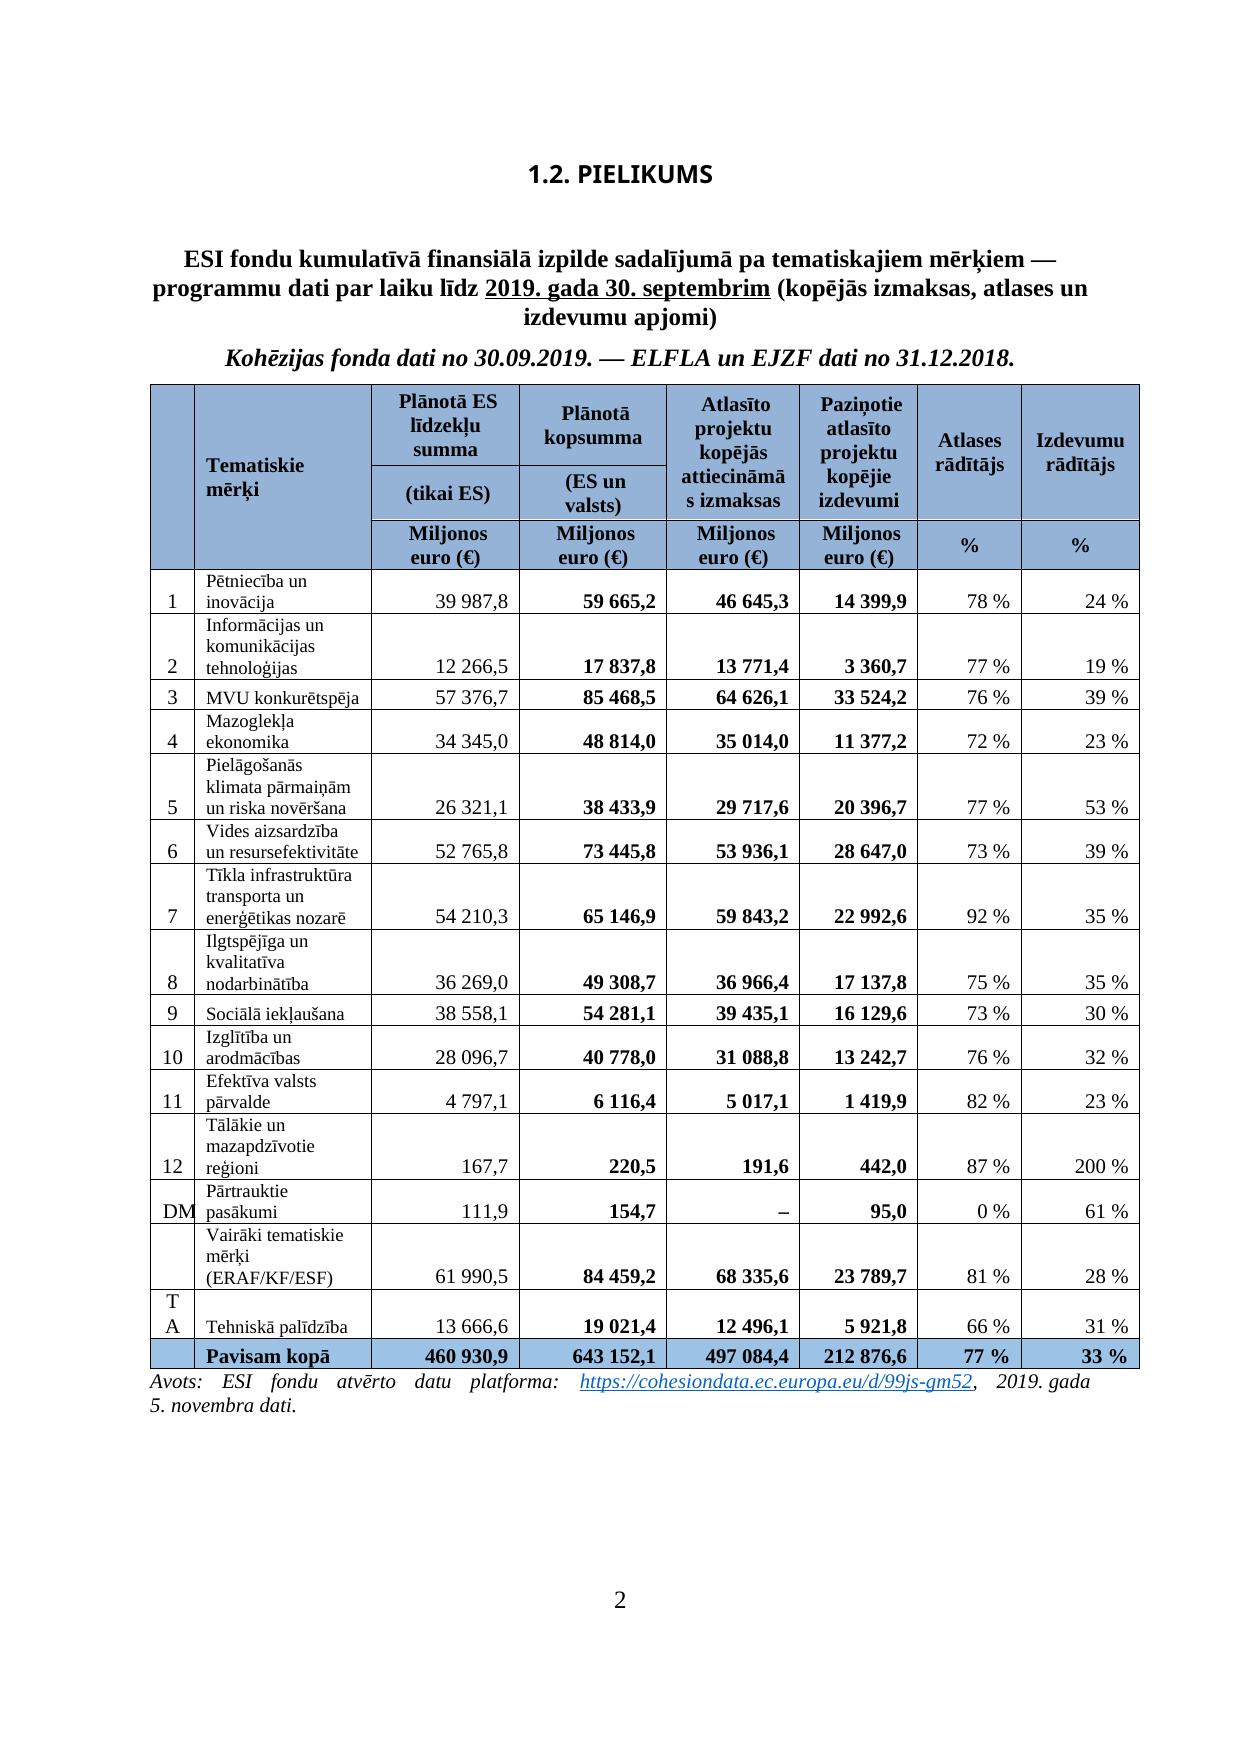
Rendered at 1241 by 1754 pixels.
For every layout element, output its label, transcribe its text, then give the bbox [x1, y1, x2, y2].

table_cell 4 797,1 [372, 1070, 519, 1113]
table_cell 59 843,2 [667, 864, 799, 928]
table_cell 46 645,3 [667, 570, 799, 613]
table_cell 12 496,1 [667, 1290, 799, 1338]
table_cell TA [151, 1290, 194, 1338]
table_cell 19 021,4 [520, 1290, 666, 1338]
table_cell 92 % [918, 864, 1021, 928]
table_header Atlases rādītājs [918, 385, 1021, 519]
table_cell 31 % [1022, 1290, 1139, 1338]
table_cell 35 % [1022, 864, 1139, 928]
table_cell 33 % [1022, 1339, 1139, 1368]
table_cell 643 152,1 [520, 1339, 666, 1368]
table_cell 13 666,6 [372, 1290, 519, 1338]
table_cell Vairāki tematiskie mērķi (ERAF/KF/ESF) [195, 1224, 371, 1288]
table_cell 39 987,8 [372, 570, 519, 613]
table_cell 22 992,6 [800, 864, 917, 928]
table_cell (tikai ES) [372, 466, 519, 519]
table_cell 12 [151, 1114, 194, 1178]
table_cell 13 771,4 [667, 614, 799, 678]
table_cell 76 % [918, 1026, 1021, 1069]
table_cell 3 360,7 [800, 614, 917, 678]
table_cell Izglītība un arodmācības [195, 1026, 371, 1069]
table_cell (ES un valsts) [520, 466, 666, 519]
table_cell 19 % [1022, 614, 1139, 678]
table_cell Miljonos euro (€) [800, 521, 917, 569]
table_cell 6 [151, 820, 194, 863]
table_cell 77 % [918, 614, 1021, 678]
table_cell 48 814,0 [520, 710, 666, 753]
table_cell 8 [151, 930, 194, 994]
table_cell Pētniecība un inovācija [195, 570, 371, 613]
table_cell 29 717,6 [667, 754, 799, 819]
table_cell 78 % [918, 570, 1021, 613]
text 1.2. pielikums [150, 156, 1090, 190]
table_cell 6 116,4 [520, 1070, 666, 1113]
table_cell 68 335,6 [667, 1224, 799, 1288]
table_cell 28 647,0 [800, 820, 917, 863]
table_cell 54 210,3 [372, 864, 519, 928]
table_cell 53 936,1 [667, 820, 799, 863]
table_cell 7 [151, 864, 194, 928]
text ESI fondu kumulatīvā finansiālā izpilde sadalījumā pa tematiskajiem mērķiem — programmu dati par laiku līdz 2019. gada 30. septembrim (kopējās izmaksas, atlases un izdevumu apjomi) [150, 244, 1090, 330]
table_cell 9 [151, 995, 194, 1024]
table_cell 28 % [1022, 1224, 1139, 1288]
table_cell 5 921,8 [800, 1290, 917, 1338]
table_cell 154,7 [520, 1180, 666, 1223]
table_cell 28 096,7 [372, 1026, 519, 1069]
table_cell Pielāgošanās klimata pārmaiņām un riska novēršana [195, 754, 371, 819]
table_cell 73 % [918, 995, 1021, 1024]
table_cell Tālākie un mazapdzīvotie reģioni [195, 1114, 371, 1178]
table_cell 220,5 [520, 1114, 666, 1178]
table_cell 32 % [1022, 1026, 1139, 1069]
table_cell 33 524,2 [800, 680, 917, 709]
table_cell 36 269,0 [372, 930, 519, 994]
table_cell 1 419,9 [800, 1070, 917, 1113]
table_cell 24 % [1022, 570, 1139, 613]
table_cell 11 [151, 1070, 194, 1113]
table_cell 497 084,4 [667, 1339, 799, 1368]
table_header Atlasīto projektu kopējās attiecināmās izmaksas [667, 385, 799, 519]
table_cell 23 % [1022, 1070, 1139, 1113]
table_cell 17 137,8 [800, 930, 917, 994]
table_cell Tīkla infrastruktūra transporta un enerģētikas nozarē [195, 864, 371, 928]
table_cell Miljonos euro (€) [372, 521, 519, 569]
table_header Izdevumu rādītājs [1022, 385, 1139, 519]
table_cell Pārtrauktie pasākumi [195, 1180, 371, 1223]
table_cell 65 146,9 [520, 864, 666, 928]
table_header Paziņotie atlasīto projektu kopējie izdevumi [800, 385, 917, 519]
text Kohēzijas fonda dati no 30.09.2019. — ELFLA un EJZF dati no 31.12.2018. [150, 343, 1090, 372]
table_cell 52 765,8 [372, 820, 519, 863]
table_cell 40 778,0 [520, 1026, 666, 1069]
table_cell DM [151, 1180, 194, 1223]
table_cell 167,7 [372, 1114, 519, 1178]
table_cell 85 468,5 [520, 680, 666, 709]
table_header Tematiskie mērķi [195, 385, 371, 569]
table_cell 3 [151, 680, 194, 709]
table_cell Pavisam kopā [195, 1339, 371, 1368]
table_cell 39 435,1 [667, 995, 799, 1024]
table_cell 72 % [918, 710, 1021, 753]
table_cell Vides aizsardzība un resursefektivitāte [195, 820, 371, 863]
text Avots: ESI fondu atvērto datu platforma: https://cohesiondata.ec.europa.eu/d/99js-gm52, 2019. gada 5. novembra dati. [150, 1369, 1090, 1417]
table_cell 34 345,0 [372, 710, 519, 753]
table_cell 16 129,6 [800, 995, 917, 1024]
table_cell 73 % [918, 820, 1021, 863]
table_cell 30 % [1022, 995, 1139, 1024]
table_cell 61 % [1022, 1180, 1139, 1223]
table_cell Tehniskā palīdzība [195, 1290, 371, 1338]
table_cell 23 789,7 [800, 1224, 917, 1288]
table_cell 0 % [918, 1180, 1021, 1223]
table_cell 77 % [918, 754, 1021, 819]
table_cell 95,0 [800, 1180, 917, 1223]
table_header [151, 385, 194, 569]
table_cell 61 990,5 [372, 1224, 519, 1288]
table_cell % [918, 521, 1021, 569]
table_cell Miljonos euro (€) [520, 521, 666, 569]
table_cell Efektīva valsts pārvalde [195, 1070, 371, 1113]
table_cell 10 [151, 1026, 194, 1069]
table_cell % [1022, 521, 1139, 569]
table_cell 81 % [918, 1224, 1021, 1288]
table_cell 64 626,1 [667, 680, 799, 709]
table_cell 31 088,8 [667, 1026, 799, 1069]
table_cell [151, 1339, 194, 1368]
table_cell 84 459,2 [520, 1224, 666, 1288]
table_cell 12 266,5 [372, 614, 519, 678]
table_cell Mazoglekļa ekonomika [195, 710, 371, 753]
table_cell 26 321,1 [372, 754, 519, 819]
table_cell 35 % [1022, 930, 1139, 994]
table_cell MVU konkurētspēja [195, 680, 371, 709]
table_cell 13 242,7 [800, 1026, 917, 1069]
table_cell 87 % [918, 1114, 1021, 1178]
table_cell 76 % [918, 680, 1021, 709]
table_cell 53 % [1022, 754, 1139, 819]
table_cell Ilgtspējīga un kvalitatīva nodarbinātība [195, 930, 371, 994]
table_cell 442,0 [800, 1114, 917, 1178]
table_cell 59 665,2 [520, 570, 666, 613]
table_cell Miljonos euro (€) [667, 521, 799, 569]
table_cell 75 % [918, 930, 1021, 994]
table_cell 35 014,0 [667, 710, 799, 753]
table_cell 111,9 [372, 1180, 519, 1223]
table_cell 460 930,9 [372, 1339, 519, 1368]
table_cell 1 [151, 570, 194, 613]
table_cell 20 396,7 [800, 754, 917, 819]
table_cell 54 281,1 [520, 995, 666, 1024]
table_cell 82 % [918, 1070, 1021, 1113]
table_cell 5 017,1 [667, 1070, 799, 1113]
table_cell 57 376,7 [372, 680, 519, 709]
table_cell 2 [151, 614, 194, 678]
table_cell [151, 1224, 194, 1288]
table_cell 17 837,8 [520, 614, 666, 678]
table_cell 191,6 [667, 1114, 799, 1178]
table_cell 38 558,1 [372, 995, 519, 1024]
table_cell 5 [151, 754, 194, 819]
table_cell 39 % [1022, 820, 1139, 863]
table_cell 23 % [1022, 710, 1139, 753]
table_cell Sociālā iekļaušana [195, 995, 371, 1024]
table_cell 38 433,9 [520, 754, 666, 819]
table_header Plānotā kopsumma [520, 385, 666, 465]
table_cell 49 308,7 [520, 930, 666, 994]
table_cell 212 876,6 [800, 1339, 917, 1368]
table_cell 200 % [1022, 1114, 1139, 1178]
table_header Plānotā ES līdzekļu summa [372, 385, 519, 465]
table_cell 11 377,2 [800, 710, 917, 753]
table_cell Informācijas un komunikācijas tehnoloģijas [195, 614, 371, 678]
table_cell 73 445,8 [520, 820, 666, 863]
table_cell 66 % [918, 1290, 1021, 1338]
table_cell 4 [151, 710, 194, 753]
table_cell 14 399,9 [800, 570, 917, 613]
table_cell 77 % [918, 1339, 1021, 1368]
table_cell – [667, 1180, 799, 1223]
table_cell 36 966,4 [667, 930, 799, 994]
table_cell 39 % [1022, 680, 1139, 709]
